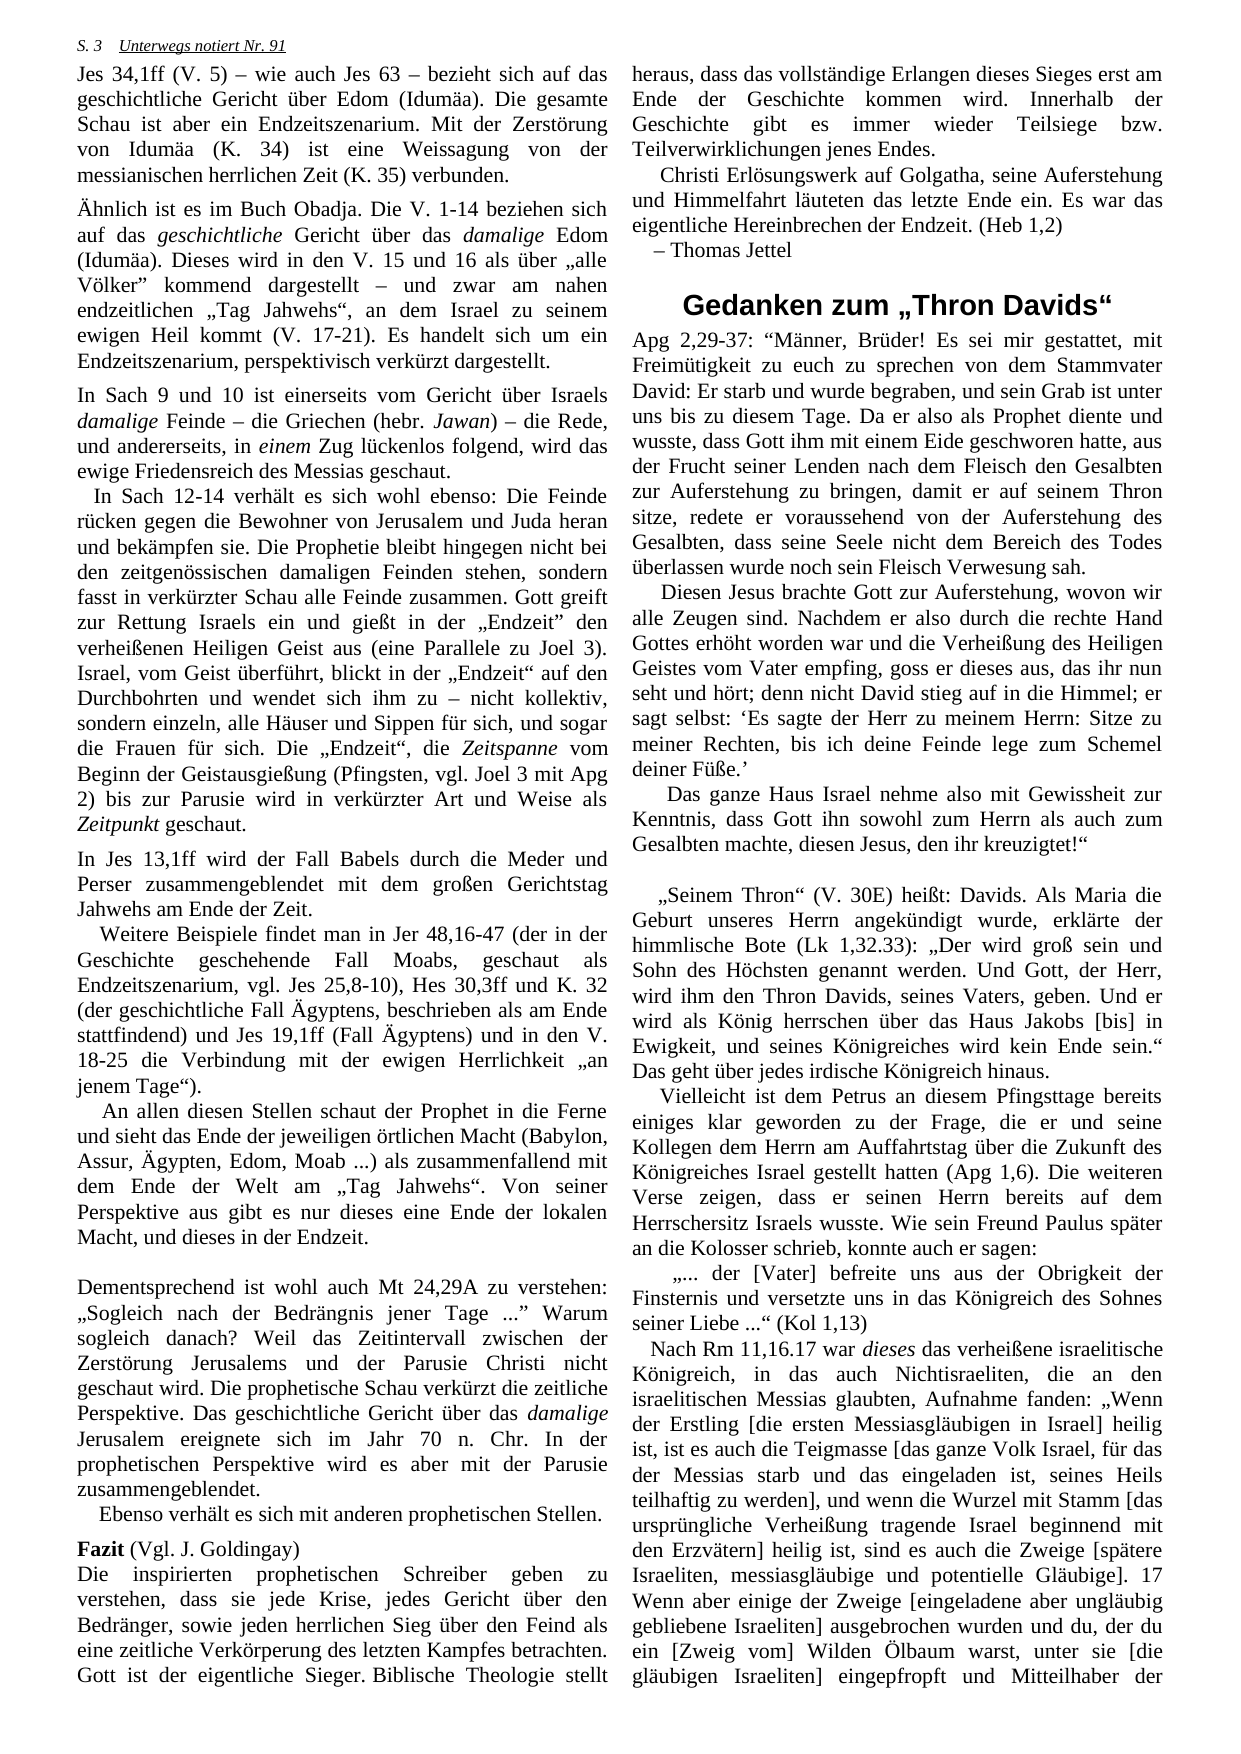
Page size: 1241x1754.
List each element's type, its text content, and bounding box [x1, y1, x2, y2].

text Christi Erlösungswerk auf Golgatha, seine Auferstehung und Himmelfahrt läuteten das letzte Ende ein. Es war das eigentliche Hereinbrechen der Endzeit. (Heb 1,2) [632, 162, 1163, 237]
text – Thomas Jettel [632, 237, 1163, 262]
subtitle Gedanken zum „Thron Davids“ [632, 287, 1163, 321]
text Diesen Jesus brachte Gott zur Auferstehung, wovon wir alle Zeugen sind. Nachdem er also durch die rechte Hand Gottes erhöht worden war und die Verheißung des Heiligen Geistes vom Vater empfing, goss er dieses aus, das ihr nun seht und hört; denn nicht David stieg auf in die Himmel; er sagt selbst: ‘Es sagte der Herr zu meinem Herrn: Sitze zu meiner Rechten, bis ich deine Feinde lege zum Schemel deiner Füße.’ [632, 579, 1163, 781]
text In Jes 13,1ff wird der Fall Babels durch die Meder und Perser zusammengeblendet mit dem großen Gerichtstag Jahwehs am Ende der Zeit. [77, 846, 608, 921]
text Die inspirierten prophetischen Schreiber geben zu verstehen, dass sie jede Krise, jedes Gericht über den Bedränger, sowie jeden herrlichen Sieg über den Feind als eine zeitliche Verkörperung des letzten Kampfes betrachten. Gott ist der eigentliche Sieger. Biblische Theologie stellt heraus, dass das vollständige Erlangen dieses Sieges erst am Ende der Geschichte kommen wird. Innerhalb der Geschichte gibt es immer wieder Teilsiege bzw. Teilverwirklichungen jenes Endes. [77, 1561, 608, 1687]
text An allen diesen Stellen schaut der Prophet in die Ferne und sieht das Ende der jeweiligen örtlichen Macht (Babylon, Assur, Ägypten, Edom, Moab ...) als zusammenfallend mit dem Ende der Welt am „Tag Jahwehs“. Von seiner Perspektive aus gibt es nur dieses eine Ende der lokalen Macht, und dieses in der Endzeit. [77, 1098, 608, 1249]
text Weitere Beispiele findet man in Jer 48,16-47 (der in der Geschichte geschehende Fall Moabs, geschaut als Endzeitszenarium, vgl. Jes 25,8-10), Hes 30,3ff und K. 32 (der geschichtliche Fall Ägyptens, beschrieben als am Ende stattfindend) und Jes 19,1ff (Fall Ägyptens) und in den V. 18-25 die Verbindung mit der ewigen Herrlichkeit „an jenem Tage“). [77, 921, 608, 1098]
text Das ganze Haus Israel nehme also mit Gewissheit zur Kenntnis, dass Gott ihn sowohl zum Herrn als auch zum Gesalbten machte, diesen Jesus, den ihr kreuzigtet!“ [632, 781, 1163, 857]
text Ebenso verhält es sich mit anderen prophetischen Stellen. [77, 1501, 608, 1526]
text Dementsprechend ist wohl auch Mt 24,29A zu verstehen: „Sogleich nach der Bedrängnis jener Tage ...” Warum sogleich danach? Weil das Zeitintervall zwischen der Zerstörung Jerusalems und der Parusie Christi nicht geschaut wird. Die prophetische Schau verkürzt die zeitliche Perspektive. Das geschichtliche Gericht über das damalige Jerusalem ereignete sich im Jahr 70 n. Chr. In der prophetischen Perspektive wird es aber mit der Parusie zusammengeblendet. [77, 1274, 608, 1501]
text Die inspirierten prophetischen Schreiber geben zu verstehen, dass sie jede Krise, jedes Gericht über den Bedränger, sowie jeden herrlichen Sieg über den Feind als eine zeitliche Verkörperung des letzten Kampfes betrachten. Gott ist der eigentliche Sieger. Biblische Theologie stellt heraus, dass das vollständige Erlangen dieses Sieges erst am Ende der Geschichte kommen wird. Innerhalb der Geschichte gibt es immer wieder Teilsiege bzw. Teilverwirklichungen jenes Endes. [632, 61, 1163, 162]
text Apg 2,29-37: “Männer, Brüder! Es sei mir gestattet, mit Freimütigkeit zu euch zu sprechen von dem Stammvater David: Er starb und wurde begraben, und sein Grab ist unter uns bis zu diesem Tage. Da er also als Prophet diente und wusste, dass Gott ihm mit einem Eide geschworen hatte, aus der Frucht seiner Lenden nach dem Fleisch den Gesalbten zur Auferstehung zu bringen, damit er auf seinem Thron sitze, redete er voraussehend von der Auferstehung des Gesalbten, dass seine Seele nicht dem Bereich des Todes überlassen wurde noch sein Fleisch Verwesung sah. [632, 327, 1163, 579]
text Vielleicht ist dem Petrus an diesem Pfingsttage bereits einiges klar geworden zu der Frage, die er und seine Kollegen dem Herrn am Auffahrtstag über die Zukunft des Königreiches Israel gestellt hatten (Apg 1,6). Die weiteren Verse zeigen, dass er seinen Herrn bereits auf dem Herrschersitz Israels wusste. Wie sein Freund Paulus später an die Kolosser schrieb, konnte auch er sagen: [632, 1083, 1163, 1260]
text Fazit (Vgl. J. Goldingay) [77, 1536, 608, 1561]
text „Seinem Thron“ (V. 30E) heißt: Davids. Als Maria die Geburt unseres Herrn angekündigt wurde, erklärte der himmlische Bote (Lk 1,32.33): „Der wird groß sein und Sohn des Höchsten genannt werden. Und Gott, der Herr, wird ihm den Thron Davids, seines Vaters, geben. Und er wird als König herrschen über das Haus Jakobs [bis] in Ewigkeit, und seines Königreiches wird kein Ende sein.“ Das geht über jedes irdische Königreich hinaus. [632, 882, 1163, 1083]
text Ähnlich ist es im Buch Obadja. Die V. 1-14 beziehen sich auf das geschichtliche Gericht über das damalige Edom (Idumäa). Dieses wird in den V. 15 und 16 als über „alle Völker” kommend dargestellt – und zwar am nahen endzeitlichen „Tag Jahwehs“, an dem Israel zu seinem ewigen Heil kommt (V. 17-21). Es handelt sich um ein Endzeitszenarium, perspektivisch verkürzt dargestellt. [77, 196, 608, 373]
text Jes 34,1ff (V. 5) – wie auch Jes 63 – bezieht sich auf das geschichtliche Gericht über Edom (Idumäa). Die gesamte Schau ist aber ein Endzeitszenarium. Mit der Zerstörung von Idumäa (K. 34) ist eine Weissagung von der messianischen herrlichen Zeit (K. 35) verbunden. [77, 61, 608, 187]
text In Sach 9 und 10 ist einerseits vom Gericht über Israels damalige Feinde – die Griechen (hebr. Jawan) – die Rede, und andererseits, in einem Zug lückenlos folgend, wird das ewige Friedensreich des Messias geschaut. [77, 382, 608, 483]
text „... der [Vater] befreite uns aus der Obrigkeit der Finsternis und versetzte uns in das Königreich des Sohnes seiner Liebe ...“ (Kol 1,13) [632, 1260, 1163, 1336]
text In Sach 12-14 verhält es sich wohl ebenso: Die Feinde rücken gegen die Bewohner von Jerusalem und Juda heran und bekämpfen sie. Die Prophetie bleibt hingegen nicht bei den zeitgenössischen damaligen Feinden stehen, sondern fasst in verkürzter Schau alle Feinde zusammen. Gott greift zur Rettung Israels ein und gießt in der „Endzeit” den verheißenen Heiligen Geist aus (eine Parallele zu Joel 3). Israel, vom Geist überführt, blickt in der „Endzeit“ auf den Durchbohrten und wendet sich ihm zu – nicht kollektiv, sondern einzeln, alle Häuser und Sippen für sich, und sogar die Frauen für sich. Die „Endzeit“, die Zeitspanne vom Beginn der Geistausgießung (Pfingsten, vgl. Joel 3 mit Apg 2) bis zur Parusie wird in verkürzter Art und Weise als Zeitpunkt geschaut. [77, 483, 608, 836]
